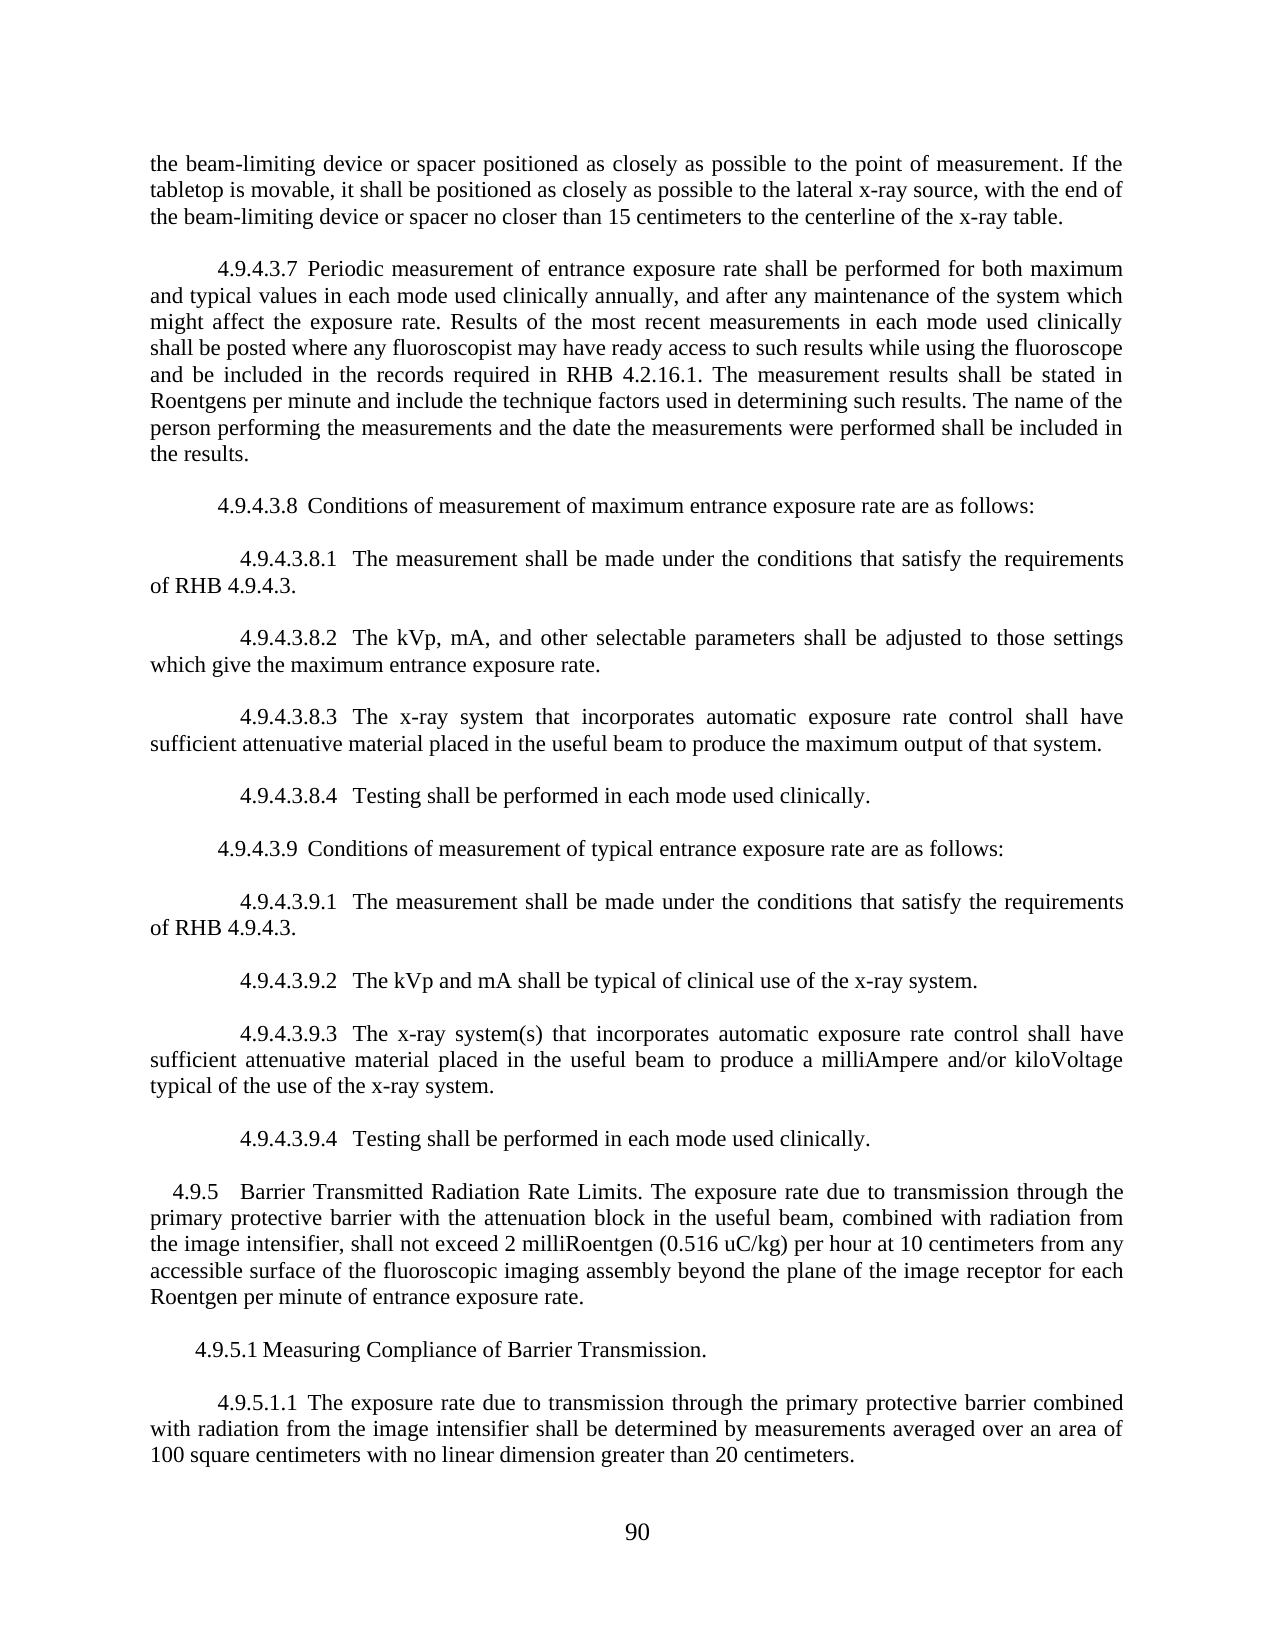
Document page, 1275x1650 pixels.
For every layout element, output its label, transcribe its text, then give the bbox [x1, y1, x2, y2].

text 4.9.5.1 Measuring Compliance of Barrier Transmission. [150, 1336, 1125, 1362]
text 4.9.4.3.7 Periodic measurement of entrance exposure rate shall be performed for both maximum and typical values in each mode used clinically annually, and after any maintenance of the system which might affect the exposure rate. Results of the most recent measurements in each mode used clinically shall be posted where any fluoroscopist may have ready access to such results while using the fluoroscope and be included in the records required in RHB 4.2.16.1. The measurement results shall be stated in Roentgens per minute and include the technique factors used in determining such results. The name of the person performing the measurements and the date the measurements were performed shall be included in the results. [150, 255, 1125, 466]
text 4.9.4.3.8.1 The measurement shall be made under the conditions that satisfy the requirements of RHB 4.9.4.3. [150, 545, 1125, 598]
text 4.9.4.3.8.4 Testing shall be performed in each mode used clinically. [150, 782, 1125, 809]
text 4.9.4.3.8.3 The x-ray system that incorporates automatic exposure rate control shall have sufficient attenuative material placed in the useful beam to produce the maximum output of that system. [150, 703, 1125, 756]
text 4.9.5 Barrier Transmitted Radiation Rate Limits. The exposure rate due to transmission through the primary protective barrier with the attenuation block in the useful beam, combined with radiation from the image intensifier, shall not exceed 2 milliRoentgen (0.516 uC/kg) per hour at 10 centimeters from any accessible surface of the fluoroscopic imaging assembly beyond the plane of the image receptor for each Roentgen per minute of entrance exposure rate. [150, 1178, 1125, 1309]
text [150, 150, 1125, 229]
text 4.9.4.3.8.2 The kVp, mA, and other selectable parameters shall be adjusted to those settings which give the maximum entrance exposure rate. [150, 624, 1125, 677]
text 4.9.4.3.9 Conditions of measurement of typical entrance exposure rate are as follows: [150, 835, 1125, 862]
text 4.9.4.3.9.3 The x-ray system(s) that incorporates automatic exposure rate control shall have sufficient attenuative material placed in the useful beam to produce a milliAmpere and/or kiloVoltage typical of the use of the x-ray system. [150, 1020, 1125, 1099]
text 4.9.4.3.8 Conditions of measurement of maximum entrance exposure rate are as follows: [150, 493, 1125, 519]
text 4.9.4.3.9.2 The kVp and mA shall be typical of clinical use of the x-ray system. [150, 967, 1125, 993]
text 4.9.4.3.9.1 The measurement shall be made under the conditions that satisfy the requirements of RHB 4.9.4.3. [150, 888, 1125, 941]
text 4.9.5.1.1 The exposure rate due to transmission through the primary protective barrier combined with radiation from the image intensifier shall be determined by measurements averaged over an area of 100 square centimeters with no linear dimension greater than 20 centimeters. [150, 1389, 1125, 1468]
text 4.9.4.3.9.4 Testing shall be performed in each mode used clinically. [150, 1125, 1125, 1151]
